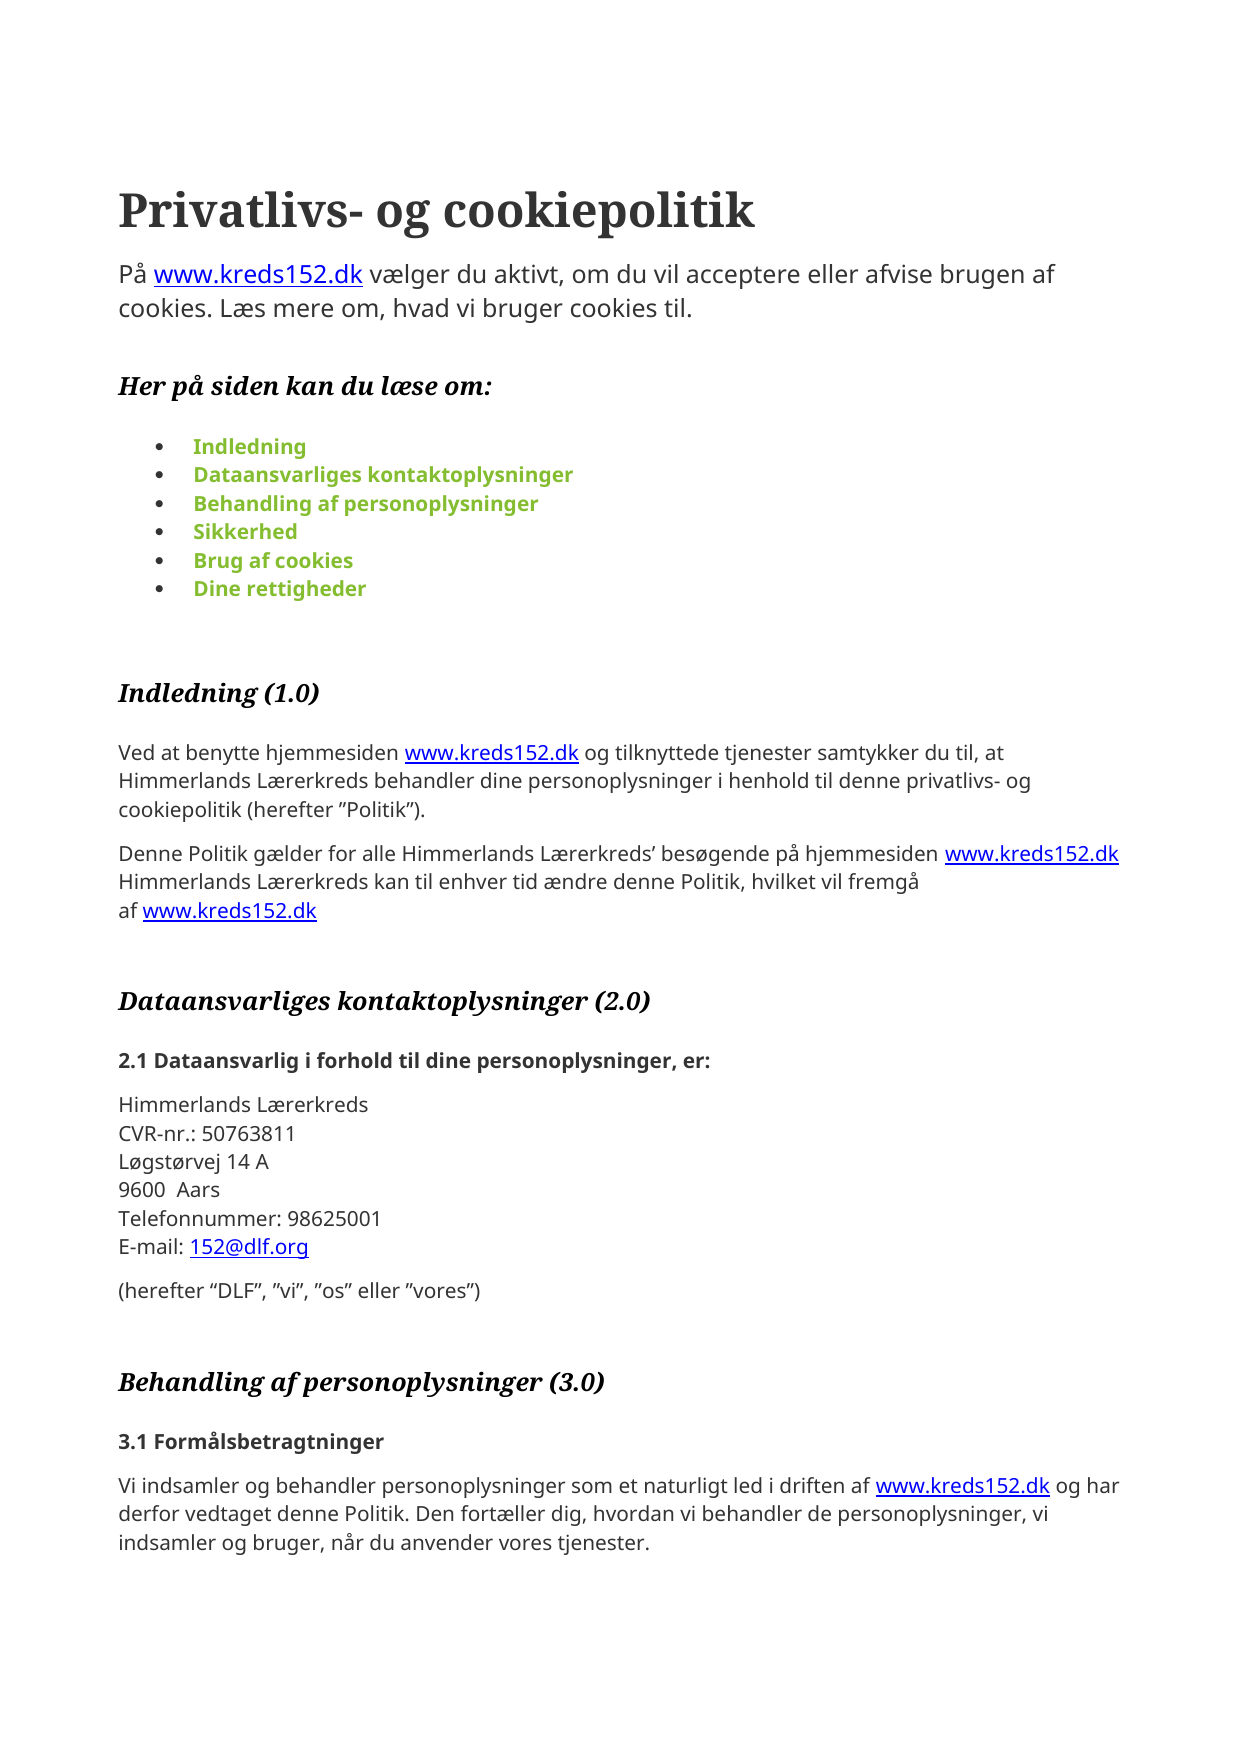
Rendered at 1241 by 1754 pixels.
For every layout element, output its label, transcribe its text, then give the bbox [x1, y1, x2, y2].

text Vi indsamler og behandler personoplysninger som et naturligt led i driften af www.kreds152.dk og har derfor vedtaget denne Politik. Den fortæller dig, hvordan vi behandler de personoplysninger, vi indsamler og bruger, når du anvender vores tjenester. [118, 1471, 1122, 1556]
text Her på siden kan du læse om: [118, 369, 1122, 403]
list Brug af cookies [156, 546, 1122, 574]
text Privatlivs- og cookiepolitik [118, 177, 1122, 241]
text Dataansvarliges kontaktoplysninger (2.0) [118, 984, 1122, 1018]
text Himmerlands Lærerkreds CVR-nr.: 50763811 Løgstørvej 14 A 9600 Aars Telefonnummer: 98625001 E-mail: 152@dlf.org [118, 1090, 1122, 1261]
text (herefter “DLF”, ”vi”, ”os” eller ”vores”) [118, 1277, 1122, 1305]
list Dine rettigheder [156, 574, 1122, 603]
text Indledning (1.0) [118, 676, 1122, 710]
text 3.1 Formålsbetragtninger [118, 1427, 1122, 1455]
text På www.kreds152.dk vælger du aktivt, om du vil acceptere eller afvise brugen af cookies. Læs mere om, hvad vi bruger cookies til. [693, 257, 1122, 325]
text 2.1 Dataansvarlig i forhold til dine personoplysninger, er: [118, 1046, 1122, 1075]
text Behandling af personoplysninger (3.0) [118, 1365, 1122, 1399]
text Ved at benytte hjemmesiden www.kreds152.dk og tilknyttede tjenester samtykker du til, at Himmerlands Lærerkreds behandler dine personoplysninger i henhold til denne privatlivs- og cookiepolitik (herefter ”Politik”). [118, 738, 1122, 823]
list Sikkerhed [156, 517, 1122, 546]
text Denne Politik gælder for alle Himmerlands Lærerkreds’ besøgende på hjemmesiden www.kreds152.dk Himmerlands Lærerkreds kan til enhver tid ændre denne Politik, hvilket vil fremgå af www.kreds152.dk [118, 839, 1122, 924]
list Behandling af personoplysninger [156, 489, 1122, 517]
list Dataansvarliges kontaktoplysninger [156, 461, 1122, 489]
list Indledning [156, 432, 1122, 461]
